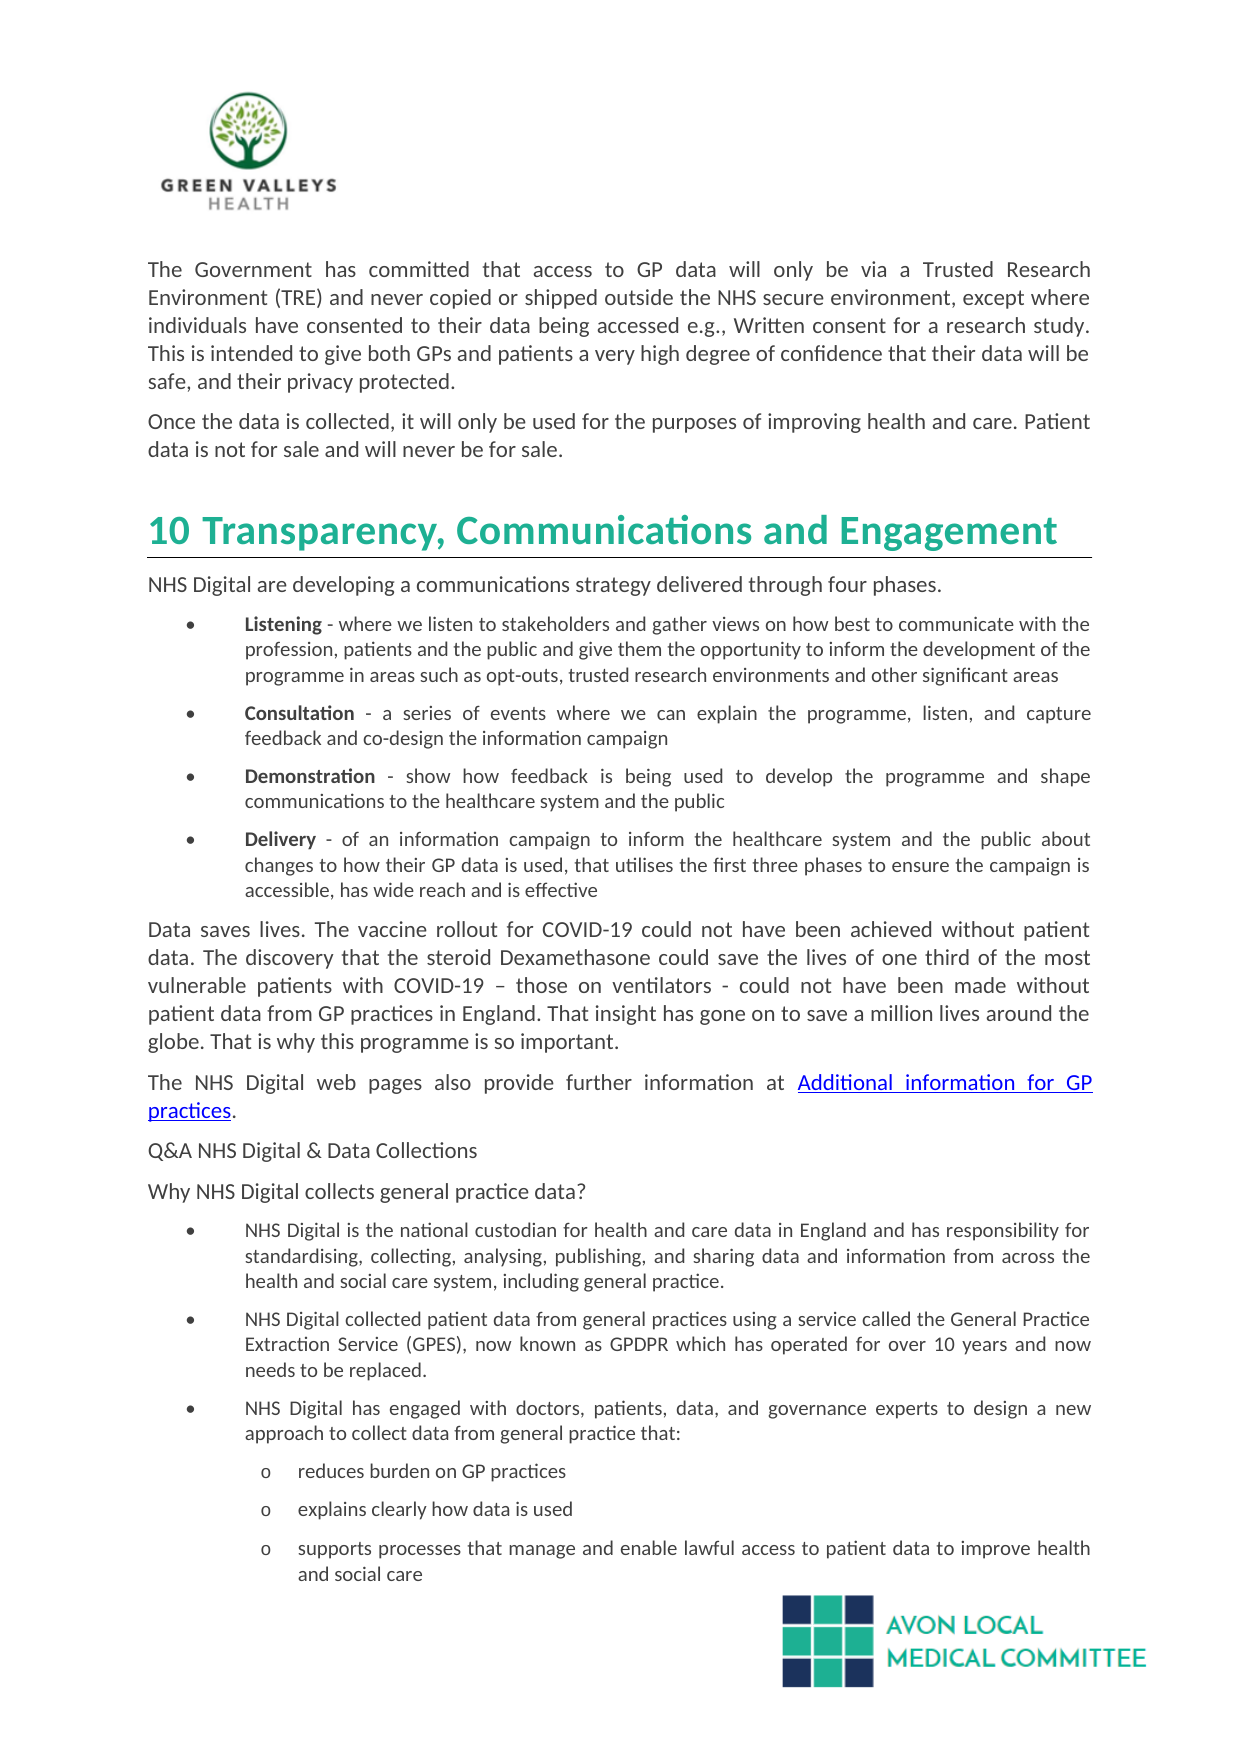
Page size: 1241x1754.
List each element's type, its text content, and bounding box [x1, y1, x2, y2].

list Listening - where we listen to stakeholders and gather views on how best to communicate with the profession, patients and the public and give them the opportunity to inform the development of the programme in areas such as opt-outs, trusted research environments and other significant areas [185, 611, 1092, 687]
text NHS Digital are developing a communications strategy delivered through four phases. [148, 571, 1092, 598]
picture [776, 1591, 1154, 1694]
list NHS Digital has engaged with doctors, patients, data, and governance experts to design a new approach to collect data from general practice that: [185, 1395, 1092, 1446]
text Why NHS Digital collects general practice data? [148, 1177, 1092, 1205]
text The NHS Digital web pages also provide further information at Additional information for GP practices. [148, 1068, 1092, 1124]
list Consultation - a series of events where we can explain the programme, listen, and capture feedback and co-design the information campaign [185, 700, 1092, 751]
list Delivery - of an information campaign to inform the healthcare system and the public about changes to how their GP data is used, that utilises the first three phases to ensure the campaign is accessible, has wide reach and is effective [185, 826, 1092, 903]
list supports processes that manage and enable lawful access to patient data to improve health and social care [260, 1535, 1092, 1586]
list NHS Digital collected patient data from general practices using a service called the General Practice Extraction Service (GPES), now known as GPDPR which has operated for over 10 years and now needs to be replaced. [185, 1306, 1092, 1382]
picture [147, 88, 350, 226]
text Once the data is collected, it will only be used for the purposes of improving health and care. Patient data is not for sale and will never be for sale. [148, 407, 1092, 463]
text The Government has committed that access to GP data will only be via a Trusted Research Environment (TRE) and never copied or shipped outside the NHS secure environment, except where individuals have consented to their data being accessed e.g., Written consent for a research study. This is intended to give both GPs and patients a very high degree of confidence that their data will be safe, and their privacy protected. [148, 255, 1092, 395]
list Demonstration - show how feedback is being used to develop the programme and shape communications to the healthcare system and the public [185, 763, 1092, 814]
list explains clearly how data is used [260, 1497, 1092, 1522]
text Data saves lives. The vaccine rollout for COVID-19 could not have been achieved without patient data. The discovery that the steroid Dexamethasone could save the lives of one third of the most vulnerable patients with COVID-19 – those on ventilators - could not have been made without patient data from GP practices in England. That insight has gone on to save a million lives around the globe. That is why this programme is so important. [148, 915, 1092, 1055]
text Q&A NHS Digital & Data Collections [148, 1136, 1092, 1164]
subtitle Transparency, Communications and Engagement [147, 504, 1092, 557]
list NHS Digital is the national custodian for health and care data in England and has responsibility for standardising, collecting, analysing, publishing, and sharing data and information from across the health and social care system, including general practice. [185, 1217, 1092, 1294]
list reduces burden on GP practices [260, 1458, 1092, 1484]
